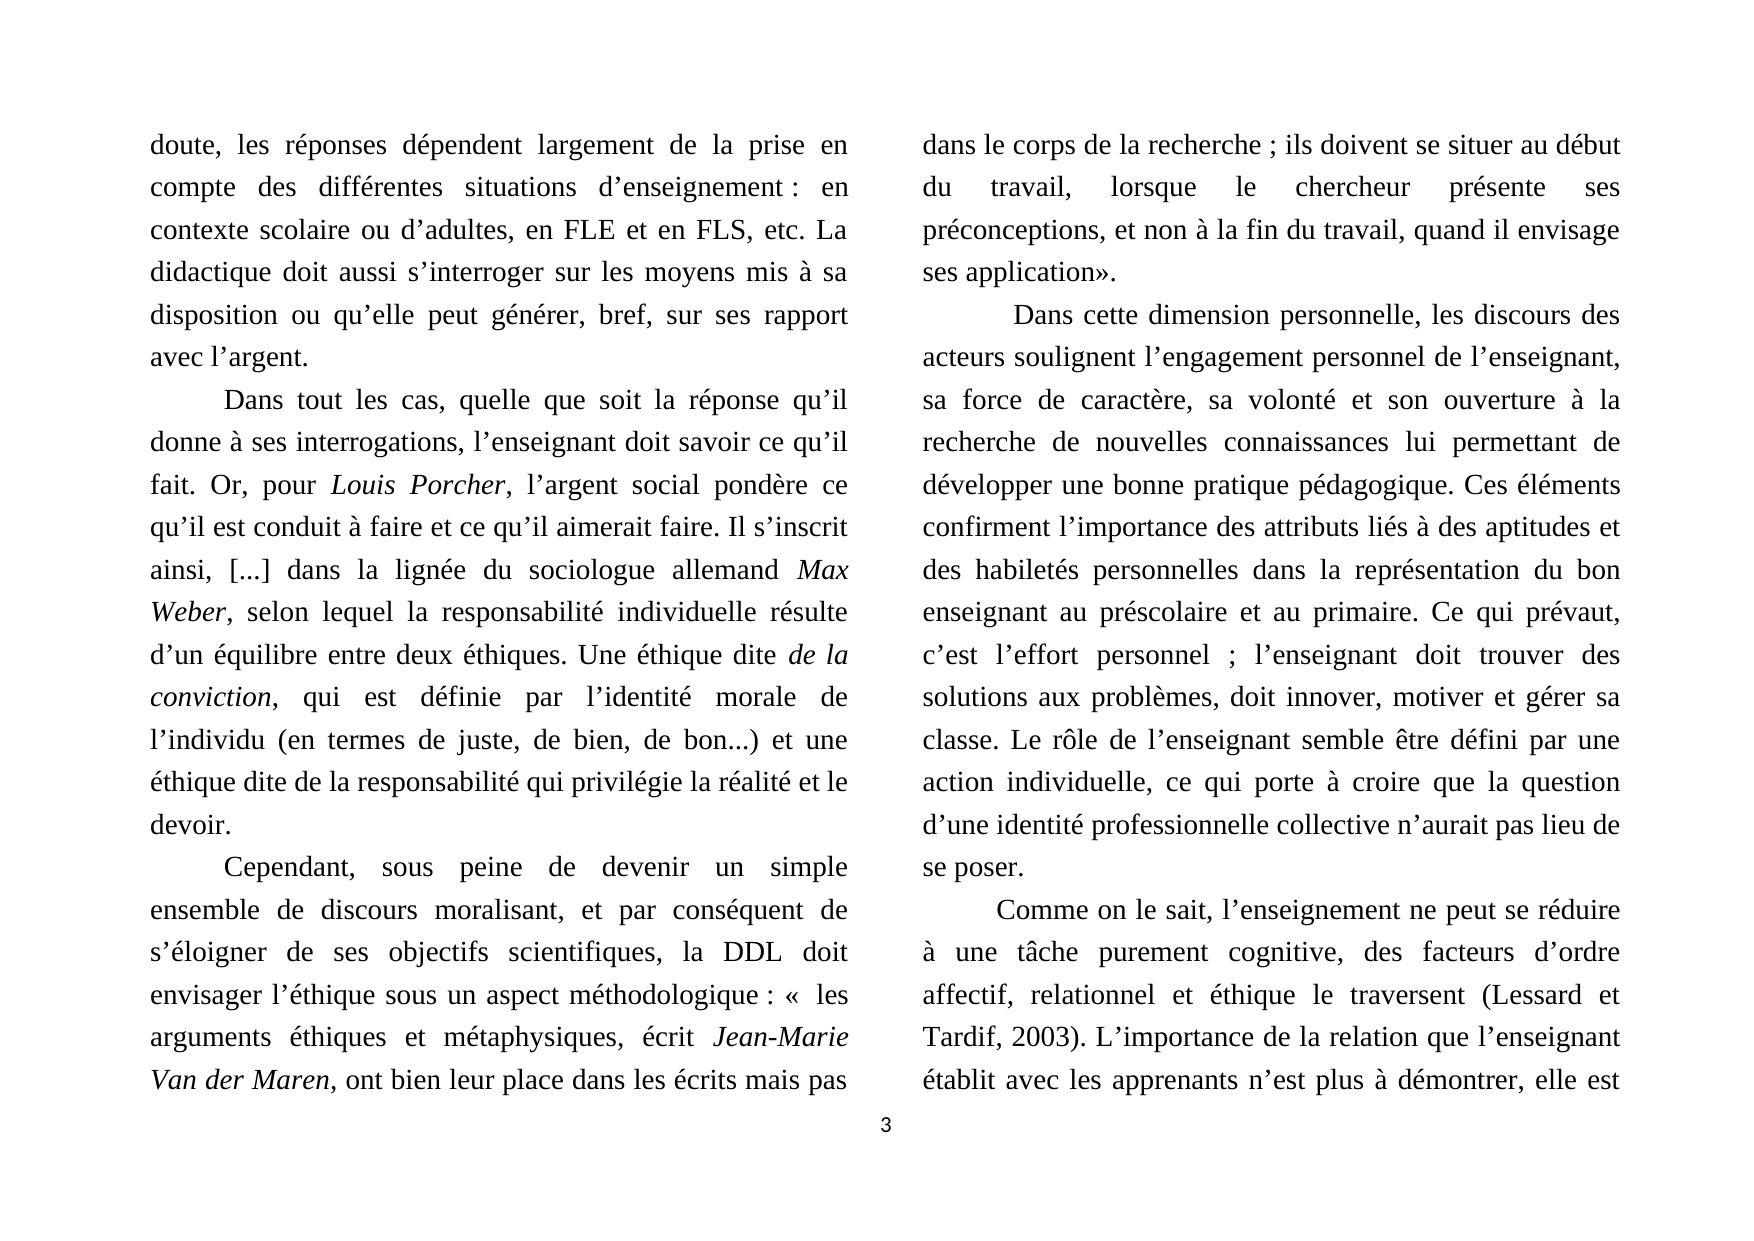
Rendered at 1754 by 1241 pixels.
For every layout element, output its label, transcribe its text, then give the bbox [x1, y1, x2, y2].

text Dans cette dimension personnelle, les discours des acteurs soulignent l’engagement personnel de l’enseignant, sa force de caractère, sa volonté et son ouverture à la recherche de nouvelles connaissances lui permettant de développer une bonne pratique pédagogique. Ces éléments confirment l’importance des attributs liés à des aptitudes et des habiletés personnelles dans la représentation du bon enseignant au préscolaire et au primaire. Ce qui prévaut, c’est l’effort personnel ; l’enseignant doit trouver des solutions aux problèmes, doit innover, motiver et gérer sa classe. Le rôle de l’enseignant semble être défini par une action individuelle, ce qui porte à croire que la question d’une identité professionnelle collective n’aurait pas lieu de se poser. [922, 288, 1621, 883]
text Cependant, sous peine de devenir un simple ensemble de discours moralisant, et par conséquent de s’éloigner de ses objectifs scientifiques, la DDL doit envisager l’éthique sous un aspect méthodologique : « les arguments éthiques et métaphysiques, écrit Jean-Marie Van der Maren, ont bien leur place dans les écrits mais pas dans le corps de la recherche ; ils doivent se situer au début du travail, lorsque le chercheur présente ses préconceptions, et non à la fin du travail, quand il envisage ses application». [150, 841, 849, 1096]
text Dans tout les cas, quelle que soit la réponse qu’il donne à ses interrogations, l’enseignant doit savoir ce qu’il fait. Or, pour Louis Porcher, l’argent social pondère ce qu’il est conduit à faire et ce qu’il aimerait faire. Il s’inscrit ainsi, [...] dans la lignée du sociologue allemand Max Weber, selon lequel la responsabilité individuelle résulte d’un équilibre entre deux éthiques. Une éthique dite de la conviction, qui est définie par l’identité morale de l’individu (en termes de juste, de bien, de bon...) et une éthique dite de la responsabilité qui privilégie la réalité et le devoir. [150, 373, 849, 841]
text Cependant, sous peine de devenir un simple ensemble de discours moralisant, et par conséquent de s’éloigner de ses objectifs scientifiques, la DDL doit envisager l’éthique sous un aspect méthodologique : « les arguments éthiques et métaphysiques, écrit Jean-Marie Van der Maren, ont bien leur place dans les écrits mais pas dans le corps de la recherche ; ils doivent se situer au début du travail, lorsque le chercheur présente ses préconceptions, et non à la fin du travail, quand il envisage ses application». [922, 118, 1621, 288]
